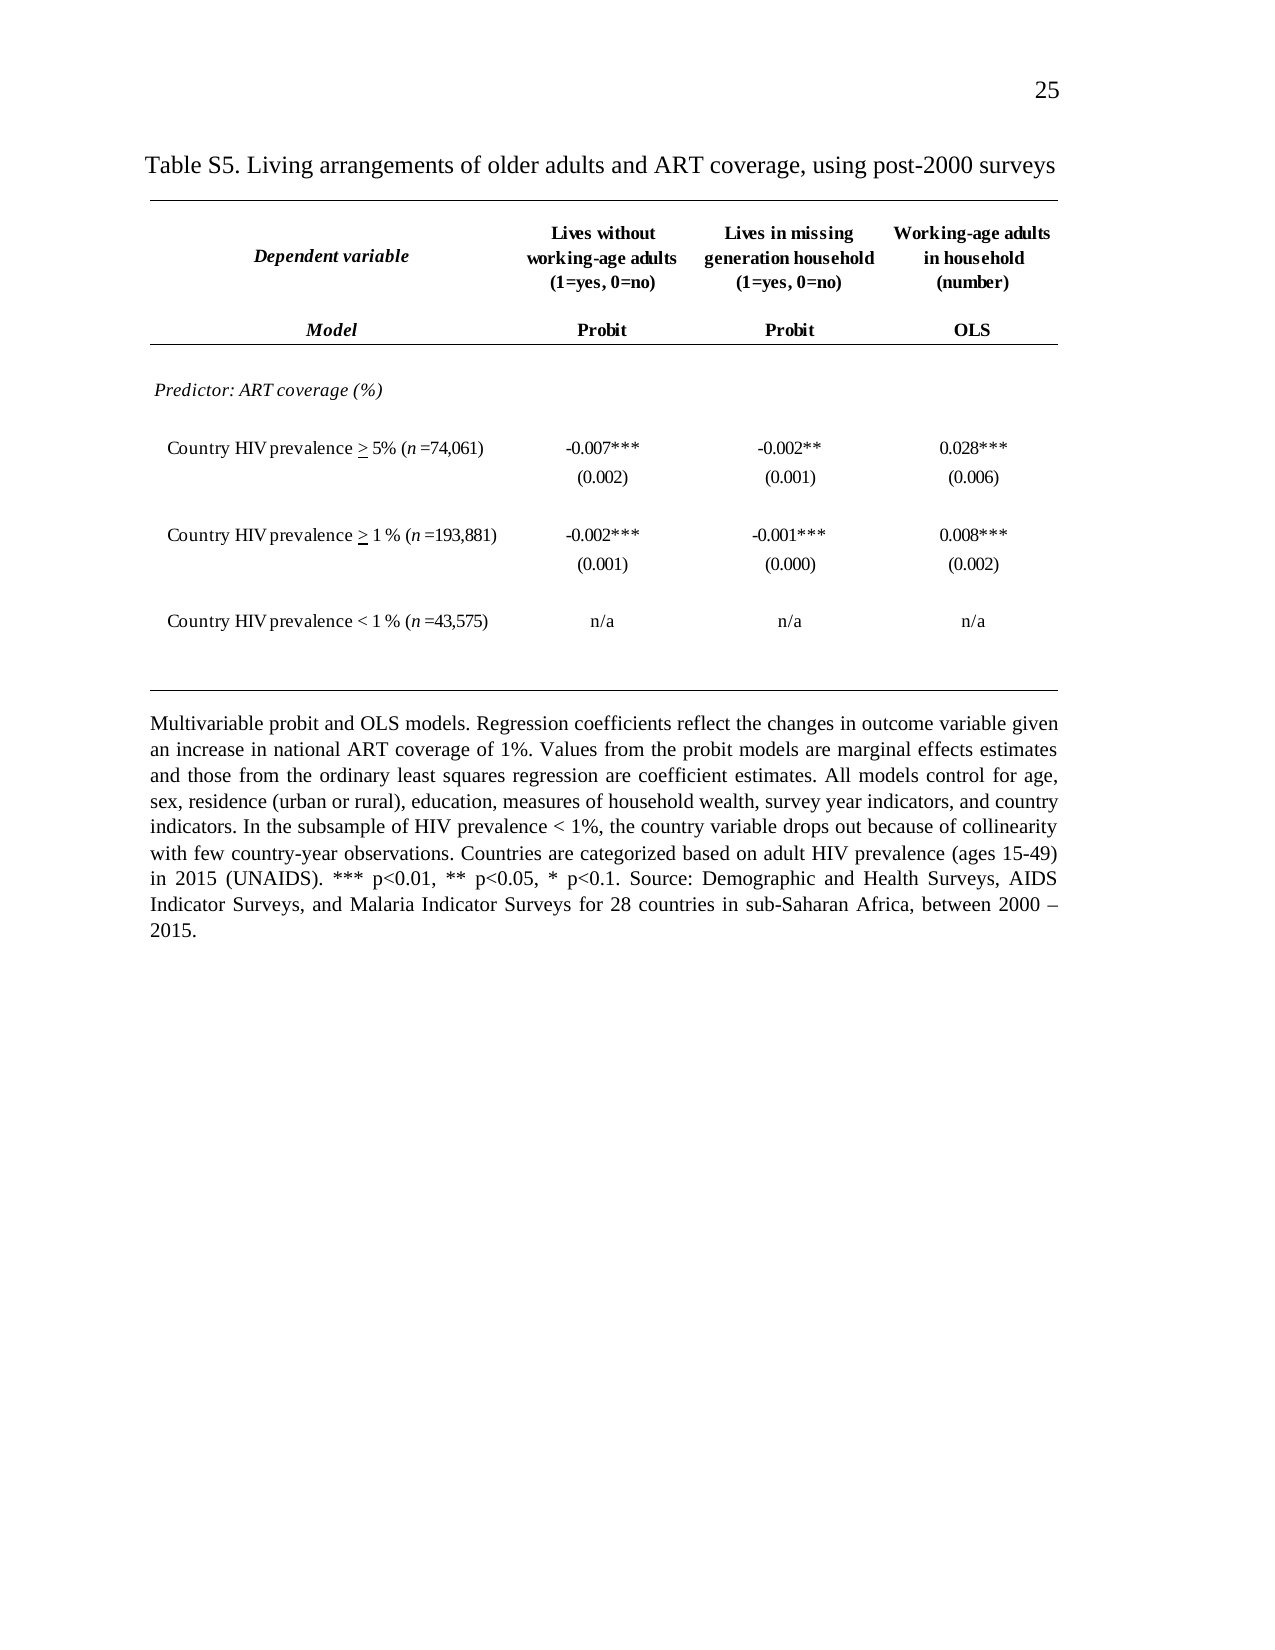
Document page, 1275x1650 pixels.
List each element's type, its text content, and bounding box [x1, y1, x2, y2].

text Table S5. Living arrangements of older adults and ART coverage, using post-2000 surveys [122, 150, 1078, 179]
text Multivariable probit and OLS models. Regression coefficients reflect the changes in outcome variable given an increase in national ART coverage of 1%. Values from the probit models are marginal effects estimates and those from the ordinary least squares regression are coefficient estimates. All models control for age, sex, residence (urban or rural), education, measures of household wealth, survey year indicators, and country indicators. In the subsample of HIV prevalence < 1%, the country variable drops out because of collinearity with few country-year observations. Countries are categorized based on adult HIV prevalence (ages 15-49) in 2015 (UNAIDS). *** p<0.01, ** p<0.05, * p<0.1. Source: Demographic and Health Surveys, AIDS Indicator Surveys, and Malaria Indicator Surveys for 28 countries in sub-Saharan Africa, between 2000 – 2015. [150, 711, 1059, 942]
